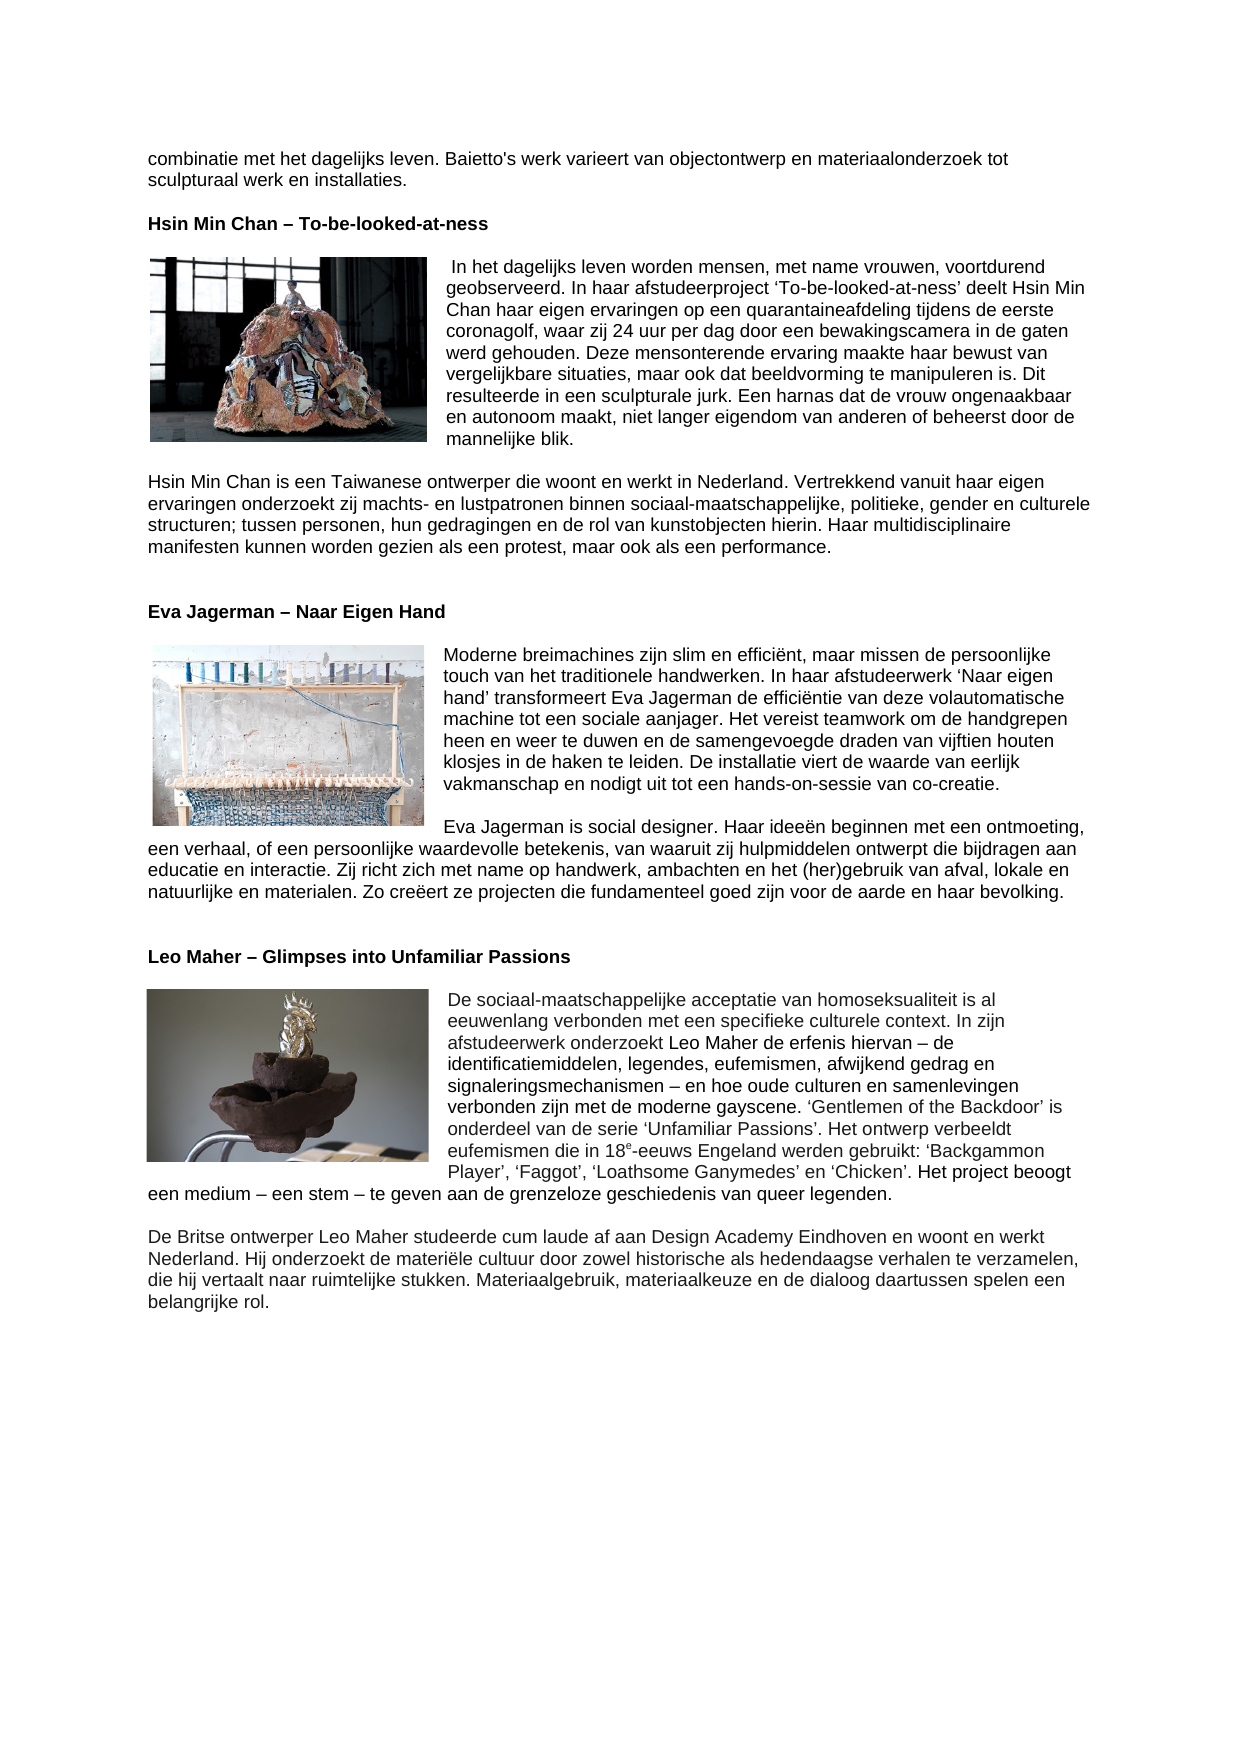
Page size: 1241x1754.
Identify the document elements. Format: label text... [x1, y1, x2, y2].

text Hsin Min Chan is een Taiwanese ontwerper die woont en werkt in Nederland. Vertrekkend vanuit haar eigen ervaringen onderzoekt zij machts- en lustpatronen binnen sociaal-maatschappelijke, politieke, gender en culturele structuren; tussen personen, hun gedragingen en de rol van kunstobjecten hierin. Haar multidisciplinaire manifesten kunnen worden gezien als een protest, maar ook als een performance. [148, 471, 1093, 557]
text De Britse ontwerper Leo Maher studeerde cum laude af aan Design Academy Eindhoven en woont en werkt Nederland. Hij onderzoekt de materiële cultuur door zowel historische als hedendaagse verhalen te verzamelen, die hij vertaalt naar ruimtelijke stukken. Materiaalgebruik, materiaalkeuze en de dialoog daartussen spelen een belangrijke rol. [269, 1226, 1093, 1312]
picture [152, 645, 425, 826]
picture [150, 257, 427, 442]
picture [146, 989, 429, 1162]
text Hsin Min Chan – To-be-looked-at-ness [148, 212, 1093, 234]
text De sociaal-maatschappelijke acceptatie van homoseksualiteit is al eeuwenlang verbonden met een specifieke culturele context. In zijn afstudeerwerk onderzoekt Leo Maher de erfenis hiervan – de identificatiemiddelen, legendes, eufemismen, afwijkend gedrag en signaleringsmechanismen – en hoe oude culturen en samenlevingen verbonden zijn met de moderne gayscene. ‘Gentlemen of the Backdoor’ is onderdeel van de serie ‘Unfamiliar Passions’. Het ontwerp verbeeldt eufemismen die in 18e-eeuws Engeland werden gebruikt: ‘Backgammon Player’, ‘Faggot’, ‘Loathsome Ganymedes’ en ‘Chicken’. Het project beoogt een medium – een stem – te geven aan de grenzeloze geschiedenis van queer legenden. [148, 988, 1093, 1204]
text Eva Jagerman is social designer. Haar ideeën beginnen met een ontmoeting, een verhaal, of een persoonlijke waardevolle betekenis, van waaruit zij hulpmiddelen ontwerpt die bijdragen aan educatie en interactie. Zij richt zich met name op handwerk, ambachten en het (her)gebruik van afval, lokale en natuurlijke en materialen. Zo creëert ze projecten die fundamenteel goed zijn voor de aarde en haar bevolking. [148, 816, 1093, 902]
text Leo Maher – Glimpses into Unfamiliar Passions [148, 945, 1093, 967]
text Eva Jagerman – Naar Eigen Hand [148, 600, 1093, 622]
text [148, 148, 1093, 191]
